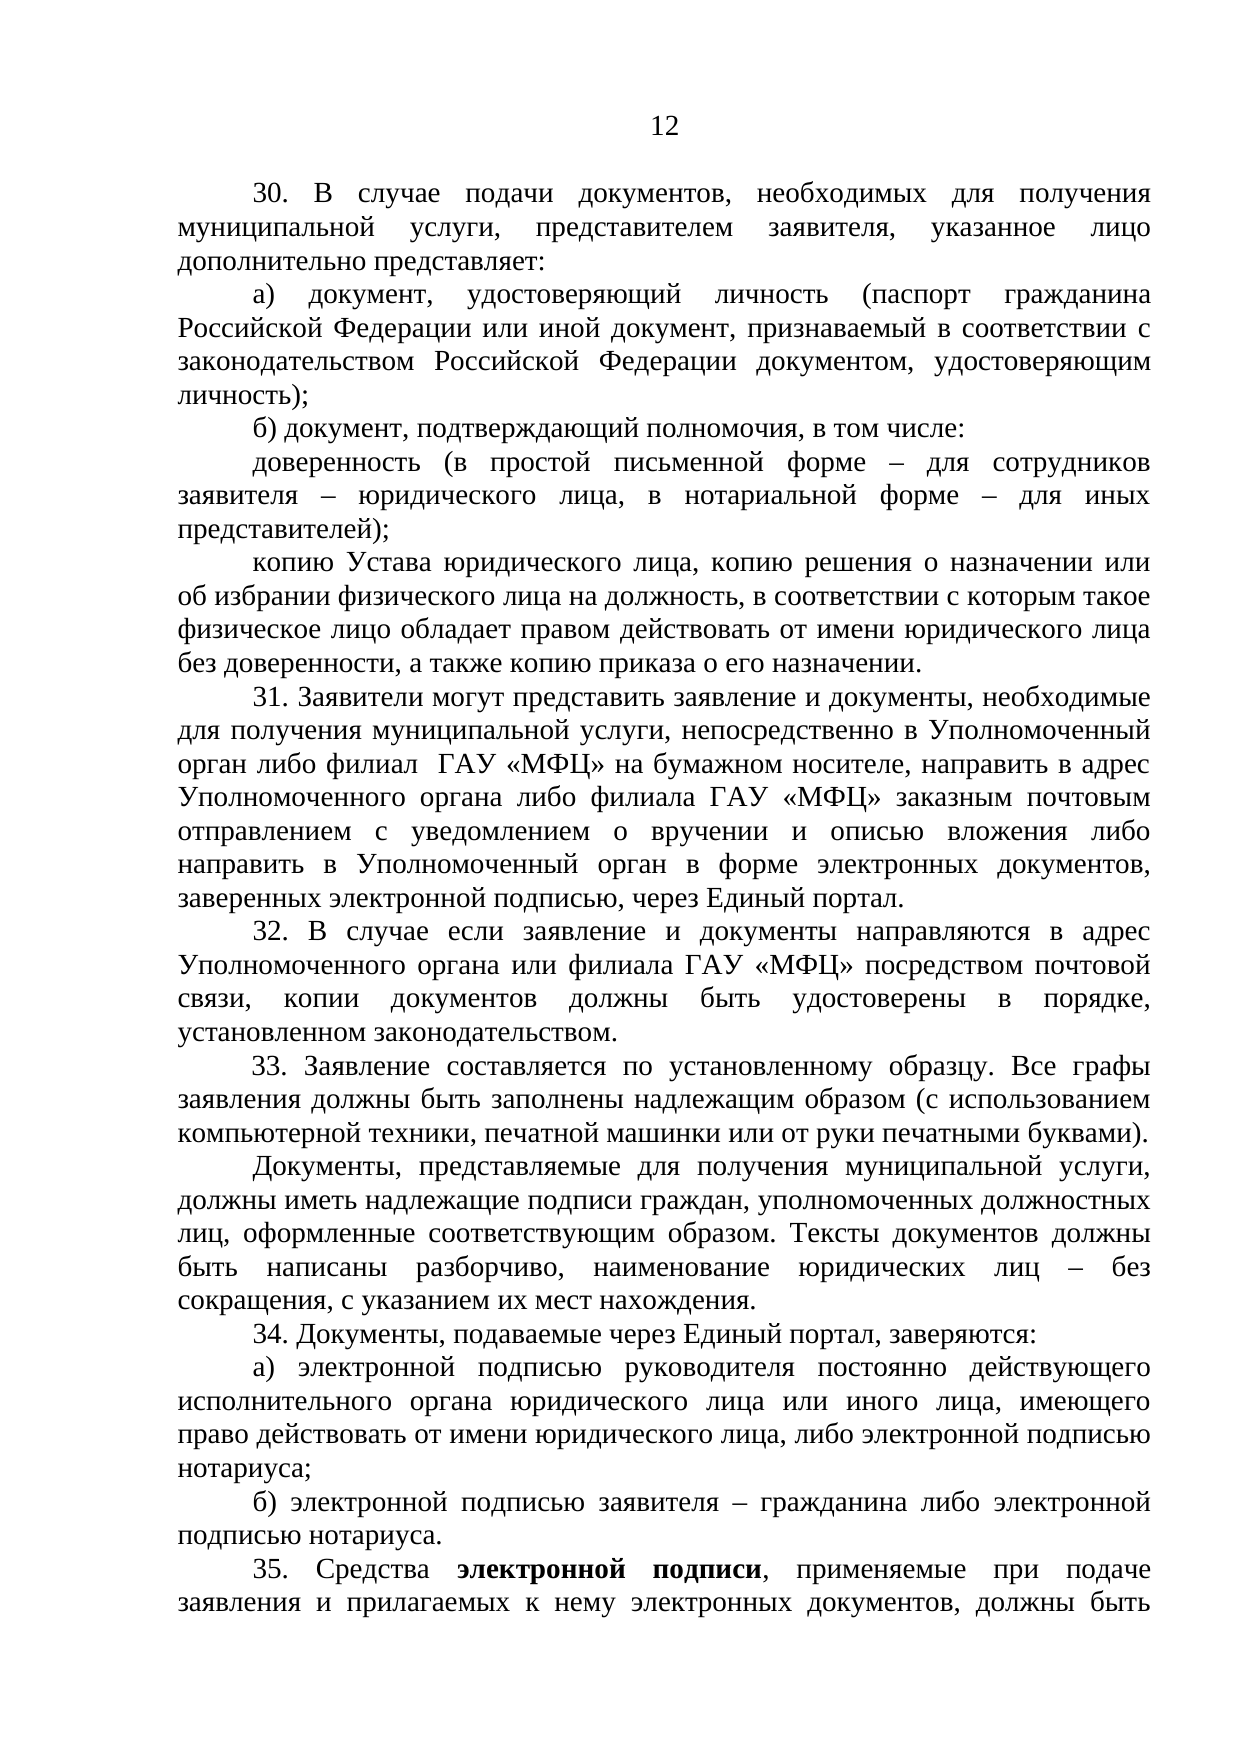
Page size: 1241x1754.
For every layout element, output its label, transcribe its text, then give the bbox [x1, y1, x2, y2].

text 34. Документы, подаваемые через Единый портал, заверяются: [177, 1316, 1152, 1349]
text 30. В случае подачи документов, необходимых для получения муниципальной услуги, представителем заявителя, указанное лицо дополнительно представляет: [177, 176, 1152, 276]
text б) документ, подтверждающий полномочия, в том числе: [177, 410, 1152, 444]
subtitle Документы, представляемые для получения муниципальной услуги, должны иметь надлежащие подписи граждан, уполномоченных должностных лиц, оформленные соответствующим образом. Тексты документов должны быть написаны разборчиво, наименование юридических лиц – без сокращения, с указанием их мест нахождения. [177, 1148, 1152, 1316]
text 31. Заявители могут представить заявление и документы, необходимые для получения муниципальной услуги, непосредственно в Уполномоченный орган либо филиал ГАУ «МФЦ» на бумажном носителе, направить в адрес Уполномоченного органа либо филиала ГАУ «МФЦ» заказным почтовым отправлением с уведомлением о вручении и описью вложения либо направить в Уполномоченный орган в форме электронных документов, заверенных электронной подписью, через Единый портал. [177, 679, 1152, 913]
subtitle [177, 1551, 1152, 1618]
text б) электронной подписью заявителя – гражданина либо электронной подписью нотариуса. [177, 1484, 1152, 1551]
text копию Устава юридического лица, копию решения о назначении или об избрании физического лица на должность, в соответствии с которым такое физическое лицо обладает правом действовать от имени юридического лица без доверенности, а также копию приказа о его назначении. [177, 544, 1152, 679]
text доверенность (в простой письменной форме – для сотрудников заявителя – юридического лица, в нотариальной форме – для иных представителей); [177, 444, 1152, 544]
text а) документ, удостоверяющий личность (паспорт гражданина Российской Федерации или иной документ, признаваемый в соответствии с законодательством Российской Федерации документом, удостоверяющим личность); [177, 276, 1152, 410]
text 33. Заявление составляется по установленному образцу. Все графы заявления должны быть заполнены надлежащим образом (с использованием компьютерной техники, печатной машинки или от руки печатными буквами). [177, 1048, 1152, 1148]
text 32. В случае если заявление и документы направляются в адрес Уполномоченного органа или филиала ГАУ «МФЦ» посредством почтовой связи, копии документов должны быть удостоверены в порядке, установленном законодательством. [177, 913, 1152, 1048]
text а) электронной подписью руководителя постоянно действующего исполнительного органа юридического лица или иного лица, имеющего право действовать от имени юридического лица, либо электронной подписью нотариуса; [177, 1349, 1152, 1484]
